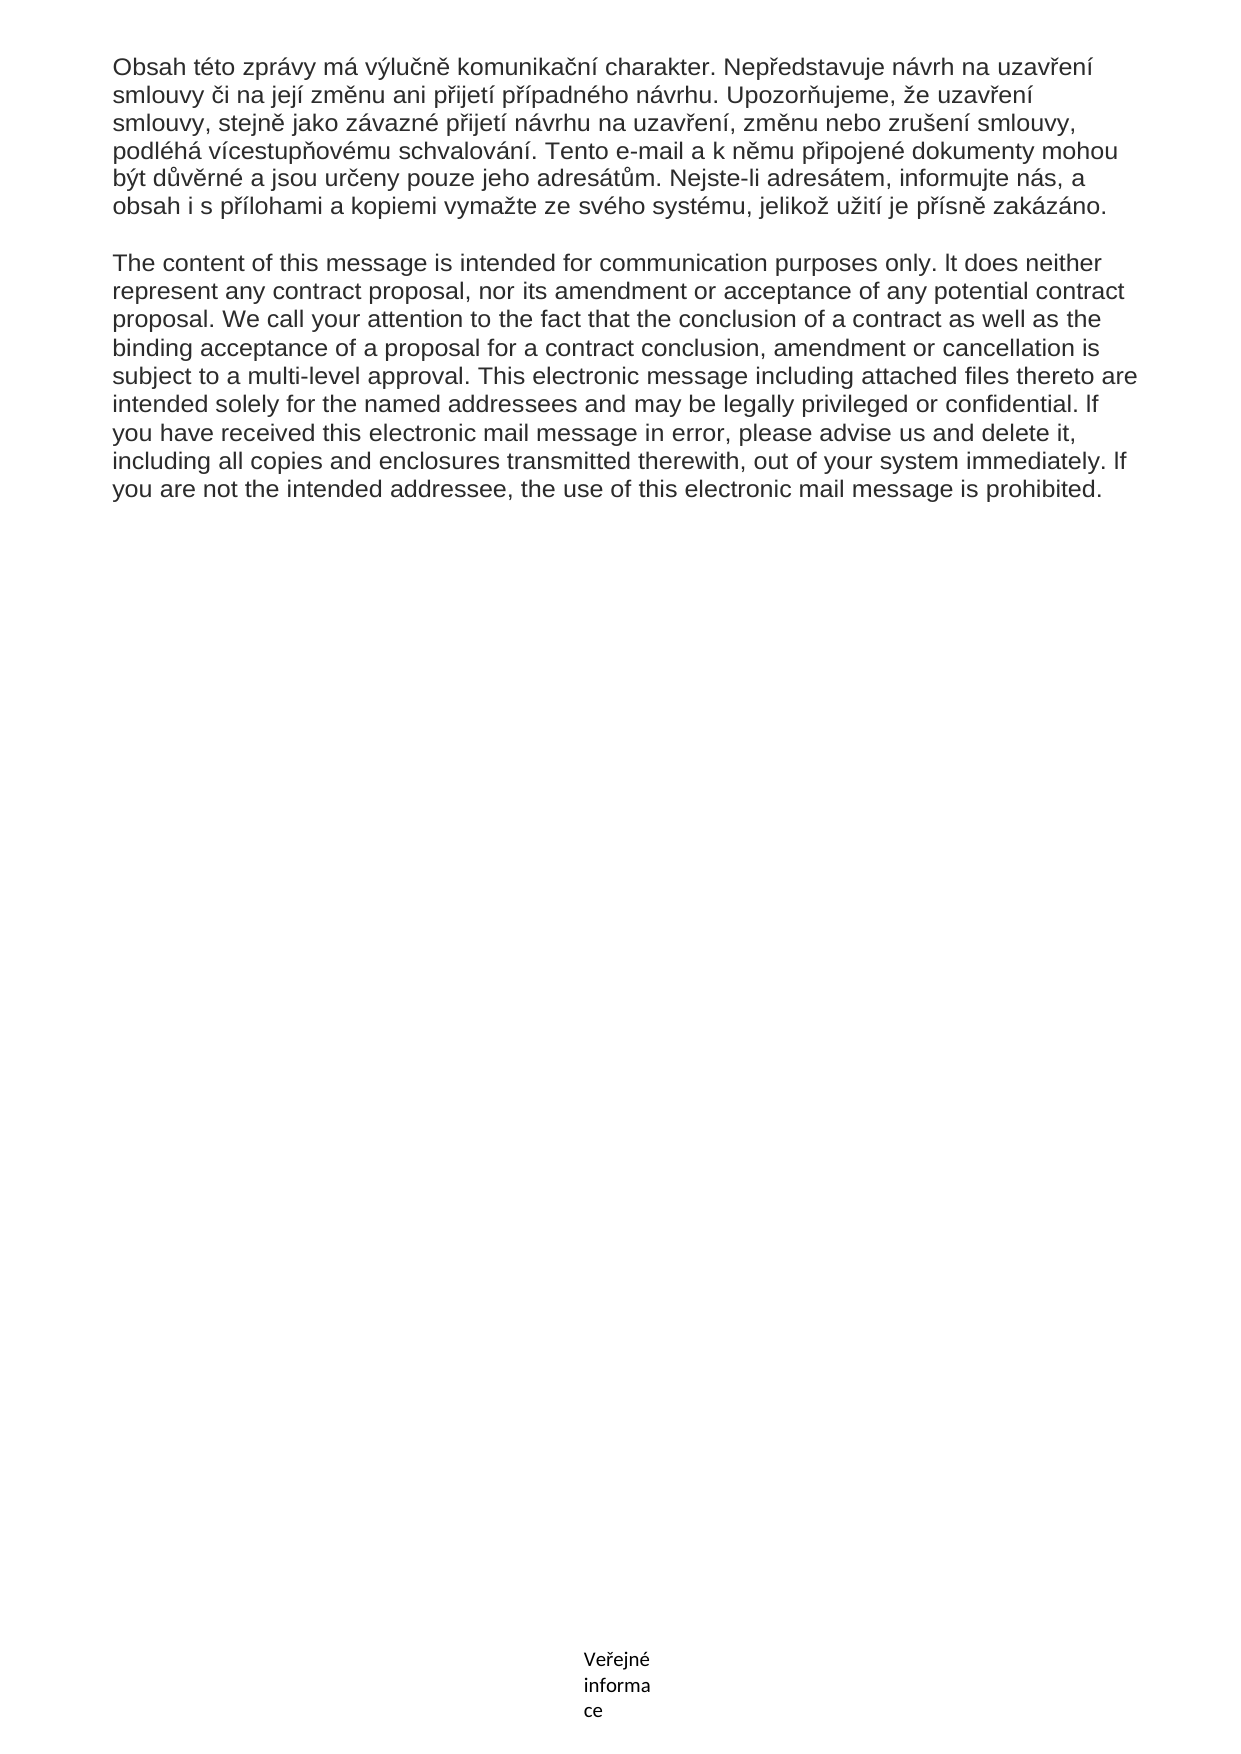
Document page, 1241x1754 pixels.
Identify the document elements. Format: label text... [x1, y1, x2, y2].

text The content of this message is intended for communication purposes only. lt does neither represent any contract proposal, nor its amendment or acceptance of any potential contract proposal. We call your attention to the fact that the conclusion of a contract as well as the binding acceptance of a proposal for a contract conclusion, amendment or cancellation is subject to a multi-level approval. This electronic message including attached files thereto are intended solely for the named addressees and may be legally privileged or confidential. lf you have received this electronic mail message in error, please advise us and delete it, including all copies and enclosures transmitted therewith, out of your system immediately. lf you are not the intended addressee, the use of this electronic mail message is prohibited. [112, 249, 1138, 503]
text Obsah této zprávy má výlučně komunikační charakter. Nepředstavuje návrh na uzavření smlouvy či na její změnu ani přijetí případného návrhu. Upozorňujeme, že uzavření smlouvy, stejně jako závazné přijetí návrhu na uzavření, změnu nebo zrušení smlouvy, podléhá vícestupňovému schvalování. Tento e-mail a k němu připojené dokumenty mohou být důvěrné a jsou určeny pouze jeho adresátům. Nejste-li adresátem, informujte nás, a obsah i s přílohami a kopiemi vymažte ze svého systému, jelikož užití je přísně zakázáno. [112, 53, 1138, 220]
